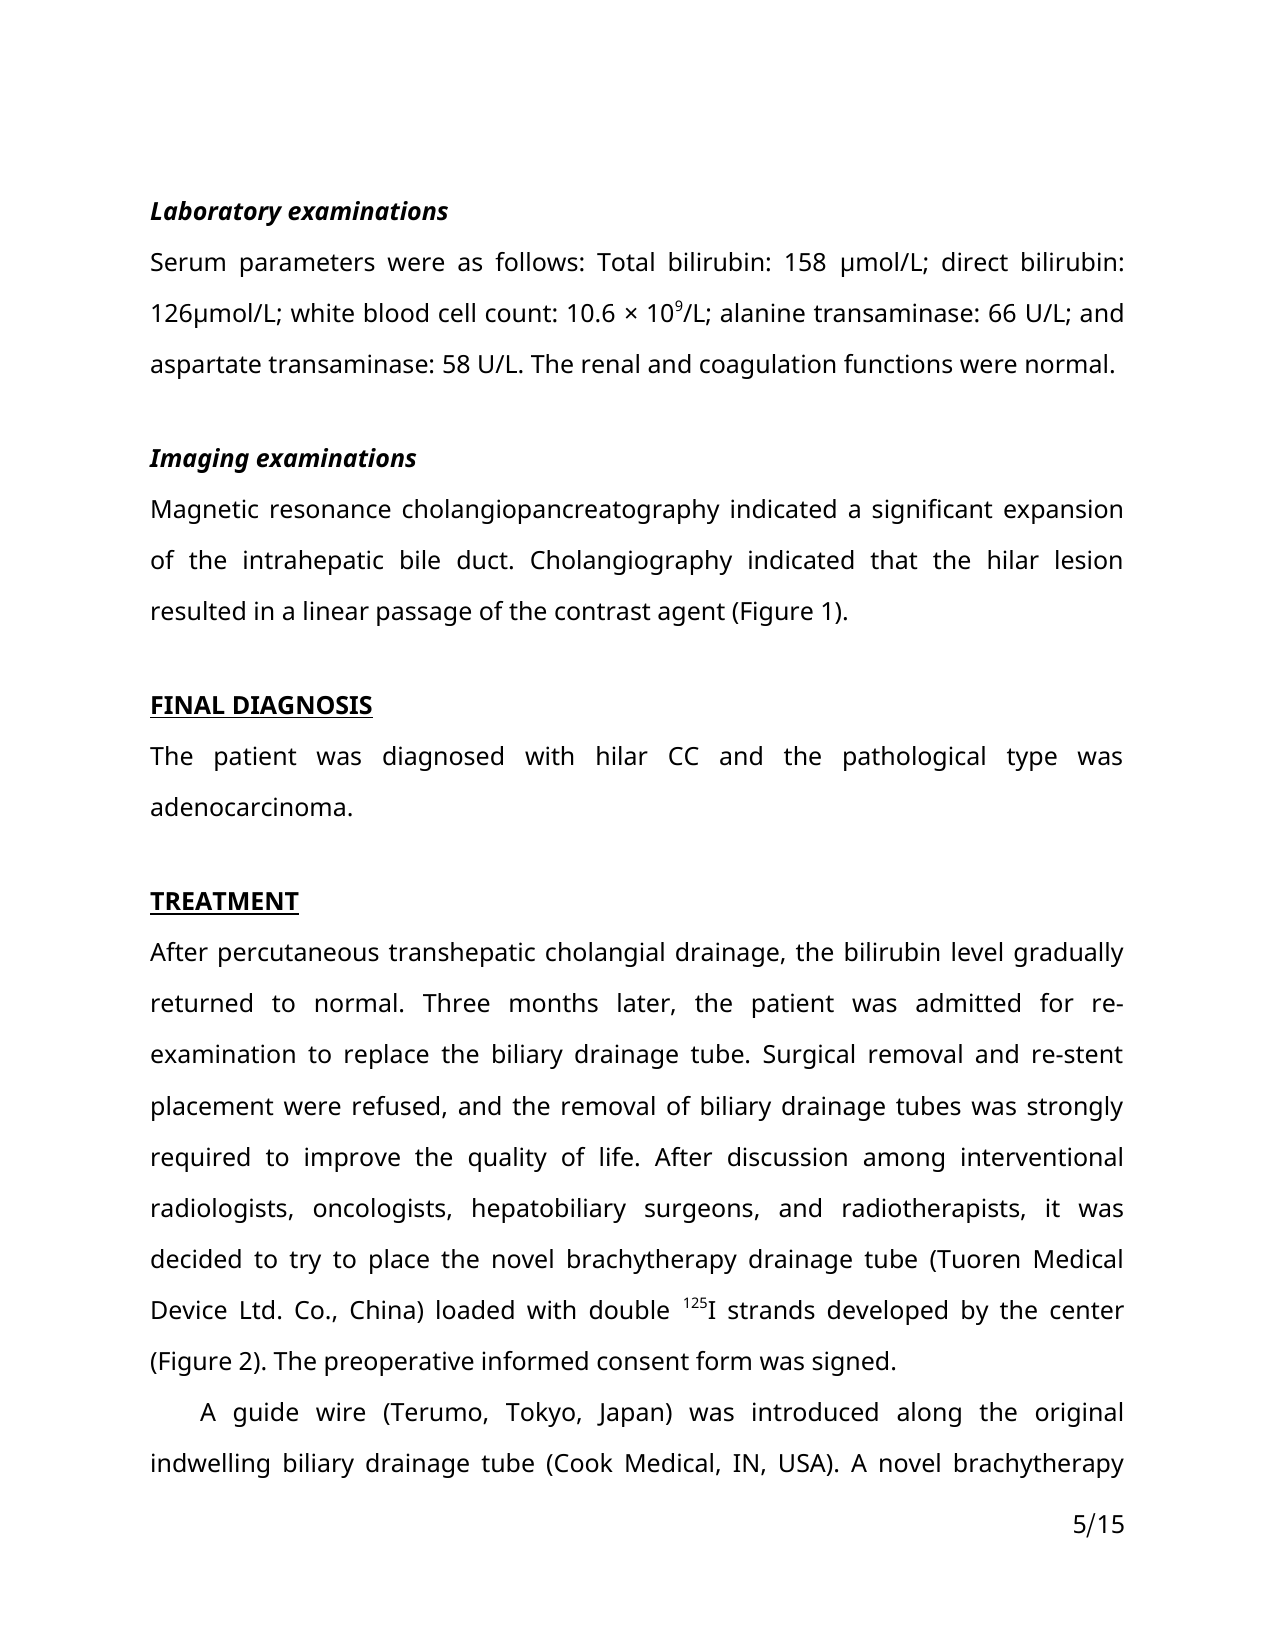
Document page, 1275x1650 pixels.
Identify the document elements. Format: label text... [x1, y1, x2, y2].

text Laboratory examinations [150, 193, 1125, 227]
text Serum parameters were as follows: Total bilirubin: 158 μmol/L; direct bilirubin: 126μmol/L; white blood cell count: 10.6 × 109/L; alanine transaminase: 66 U/L; and aspartate transaminase: 58 U/L. The renal and coagulation functions were normal. [150, 244, 1125, 380]
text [150, 1394, 1125, 1479]
text The patient was diagnosed with hilar CC and the pathological type was adenocarcinoma. [150, 739, 1125, 824]
text Magnetic resonance cholangiopancreatography indicated a significant expansion of the intrahepatic bile duct. Cholangiography indicated that the hilar lesion resulted in a linear passage of the contrast agent (Figure 1). [150, 491, 1125, 628]
text Imaging examinations [150, 440, 1125, 474]
text TREATMENT [150, 884, 1125, 918]
text After percutaneous transhepatic cholangial drainage, the bilirubin level gradually returned to normal. Three months later, the patient was admitted for re-examination to replace the biliary drainage tube. Surgical removal and re-stent placement were refused, and the removal of biliary drainage tubes was strongly required to improve the quality of life. After discussion among interventional radiologists, oncologists, hepatobiliary surgeons, and radiotherapists, it was decided to try to place the novel brachytherapy drainage tube (Tuoren Medical Device Ltd. Co., China) loaded with double 125I strands developed by the center (Figure 2). The preoperative informed consent form was signed. [150, 935, 1125, 1377]
text FINAL DIAGNOSIS [150, 688, 1125, 722]
